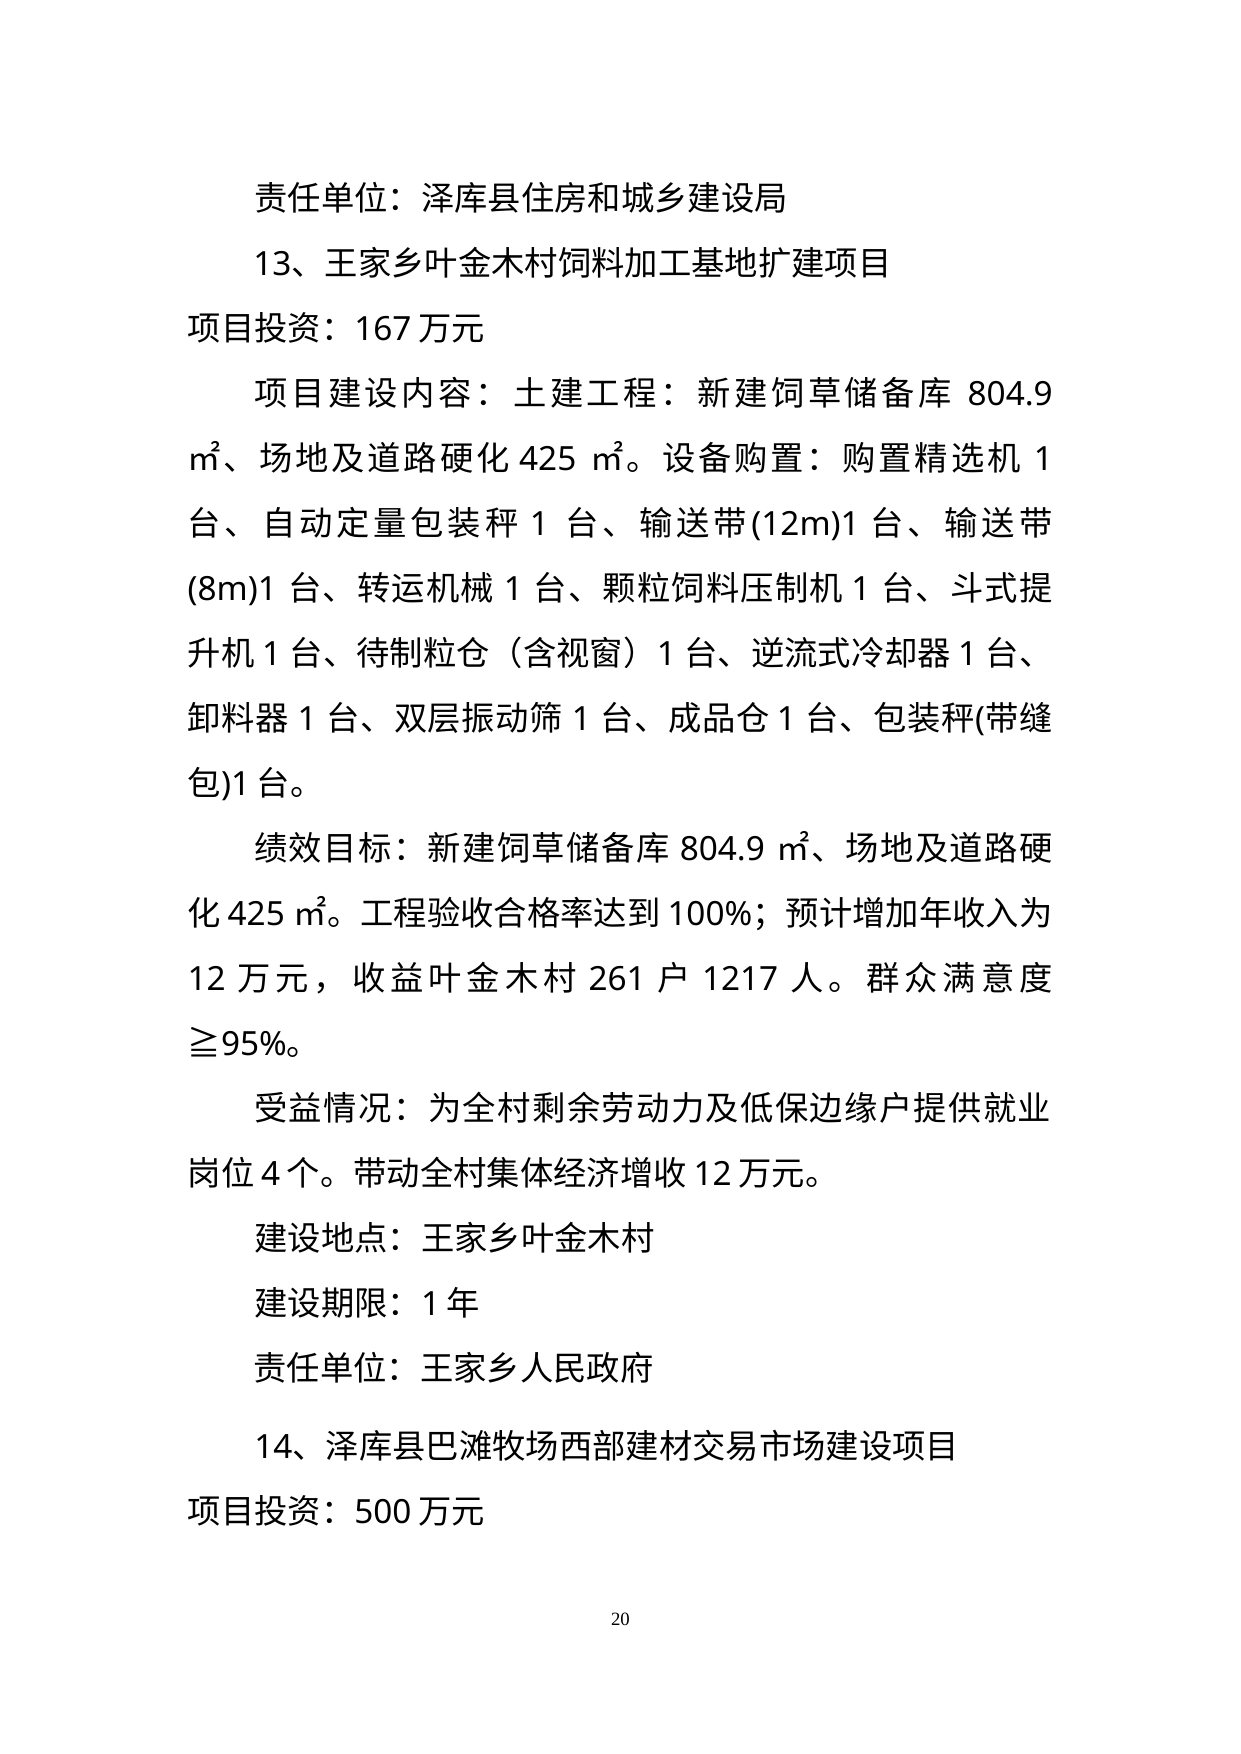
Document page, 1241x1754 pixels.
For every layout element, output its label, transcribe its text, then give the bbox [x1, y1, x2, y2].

text 建设地点：王家乡叶金木村 [187, 1204, 1053, 1269]
text 建设期限：1年 [187, 1269, 1053, 1334]
list 13、王家乡叶金木村饲料加工基地扩建项目 [253, 229, 1053, 294]
text 绩效目标：新建饲草储备库 804.9 ㎡、场地及道路硬化425 ㎡。工程验收合格率达到100%；预计增加年收入为12万元，收益叶金木村261户1217人。群众满意度≧95%。 [187, 814, 1053, 1074]
list 泽库县巴滩牧场西部建材交易市场建设项目 [187, 1411, 1053, 1476]
list 项目投资：500万元 [187, 1476, 1053, 1541]
list 责任单位：泽库县住房和城乡建设局 [187, 164, 1053, 229]
list 项目投资：167万元 [187, 294, 1053, 359]
list 责任单位：王家乡人民政府 [253, 1334, 1053, 1399]
text 受益情况：为全村剩余劳动力及低保边缘户提供就业岗位4个。带动全村集体经济增收12万元。 [187, 1074, 1053, 1204]
text 项目建设内容：土建工程：新建饲草储备库 804.9 ㎡、场地及道路硬化425 ㎡。设备购置：购置精选机 1 台、自动定量包装秤1 台、输送带(12m)1台、输送带(8m)1 台、转运机械 1 台、颗粒饲料压制机1 台、斗式提升机 1 台、待制粒仓（含视窗）1 台、逆流式冷却器1 台、卸料器 1 台、双层振动筛 1 台、成品仓1 台、包装秤(带缝包)1台。 [187, 359, 1053, 814]
